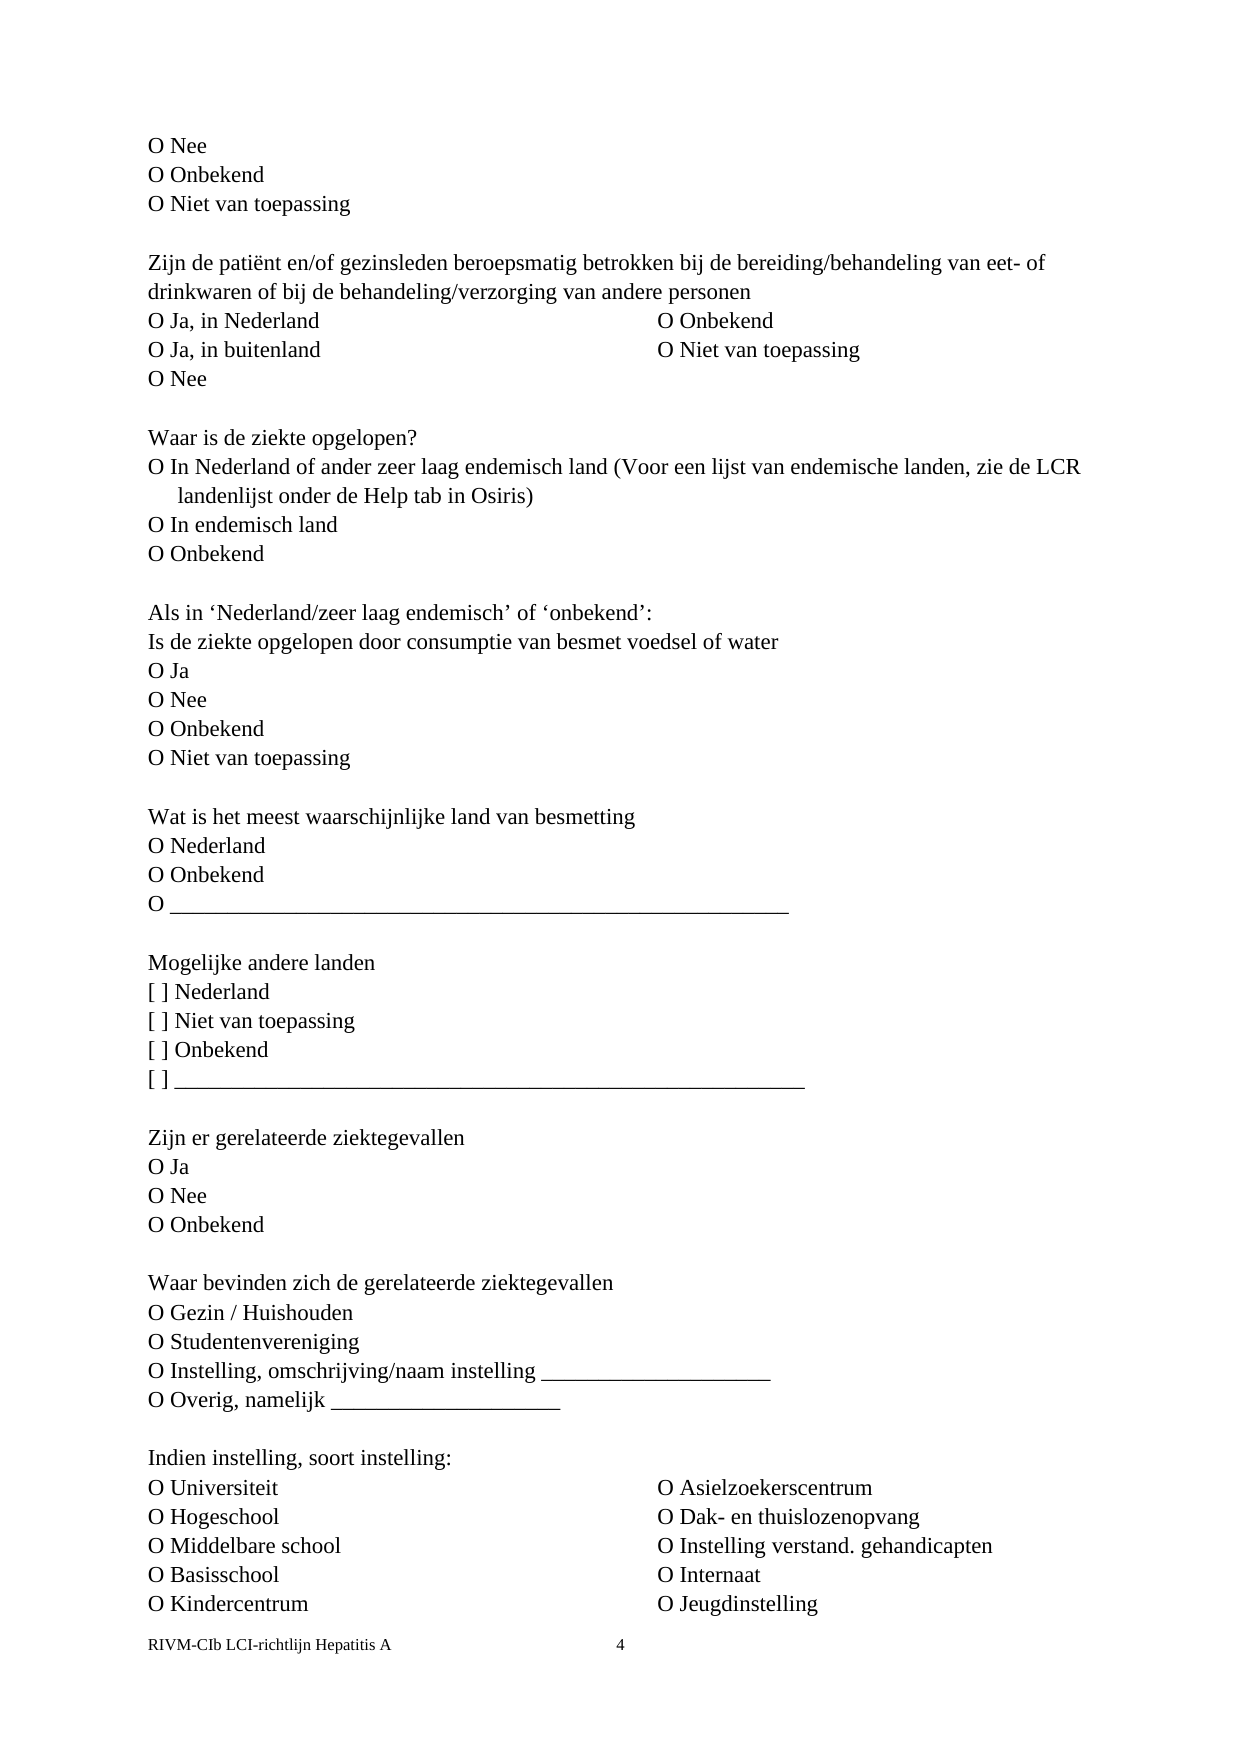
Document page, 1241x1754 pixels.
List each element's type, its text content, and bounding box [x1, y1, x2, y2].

text O Onbekend [148, 538, 1092, 567]
text [ ] Nederland [148, 976, 1092, 1005]
text O Instelling verstand. gehandicapten [657, 1530, 1092, 1559]
text Is de ziekte opgelopen door consumptie van besmet voedsel of water [148, 626, 1092, 655]
text O Instelling, omschrijving/naam instelling ____________________ [148, 1355, 1092, 1384]
text O Dak- en thuislozenopvang [657, 1501, 1092, 1530]
text Als in ‘Nederland/zeer laag endemisch’ of ‘onbekend’: [148, 597, 1092, 626]
text Waar is de ziekte opgelopen? [148, 422, 1092, 451]
text O Ja, in buitenland [148, 334, 583, 363]
text O Hogeschool [148, 1501, 583, 1530]
text O Nee [148, 684, 1092, 713]
text O Onbekend [148, 1209, 1092, 1238]
text O Ja [148, 1151, 1092, 1180]
text O Overig, namelijk ____________________ [148, 1384, 1092, 1413]
text Mogelijke andere landen [148, 947, 1092, 976]
text O Gezin / Huishouden [148, 1297, 1092, 1326]
text O Niet van toepassing [148, 742, 1092, 772]
text O Onbekend [148, 713, 1092, 742]
text O In endemisch land [148, 509, 1092, 538]
text O ______________________________________________________ [148, 888, 1092, 917]
text [ ] _______________________________________________________ [148, 1063, 1092, 1092]
text O Nee [148, 130, 1092, 159]
text Zijn de patiënt en/of gezinsleden beroepsmatig betrokken bij de bereiding/behandeling van eet- of drinkwaren of bij de behandeling/verzorging van andere personen [148, 247, 1092, 305]
text O Ja, in Nederland [148, 305, 583, 334]
text O Basisschool [148, 1559, 583, 1588]
text O Asielzoekerscentrum [657, 1472, 1092, 1501]
text O Universiteit [148, 1472, 583, 1501]
text O Middelbare school [148, 1530, 583, 1559]
text O Nee [148, 1180, 1092, 1209]
text O Niet van toepassing [148, 188, 1092, 217]
text O Onbekend [657, 305, 1092, 334]
text [ ] Niet van toepassing [148, 1005, 1092, 1034]
text Waar bevinden zich de gerelateerde ziektegevallen [148, 1267, 1092, 1297]
text O Onbekend [148, 159, 1092, 188]
text O Studentenvereniging [148, 1326, 1092, 1355]
text O Kindercentrum [148, 1588, 583, 1617]
text Indien instelling, soort instelling: [148, 1442, 1092, 1472]
text O Jeugdinstelling [657, 1588, 1092, 1617]
text Wat is het meest waarschijnlijke land van besmetting [148, 801, 1092, 830]
text [ ] Onbekend [148, 1034, 1092, 1063]
text O In Nederland of ander zeer laag endemisch land (Voor een lijst van endemische landen, zie de LCR landenlijst onder de Help tab in Osiris) [148, 451, 1092, 509]
text Zijn er gerelateerde ziektegevallen [148, 1122, 1092, 1151]
text O Ja [148, 655, 1092, 684]
text O Onbekend [148, 859, 1092, 888]
text O Niet van toepassing [657, 334, 1092, 363]
text O Internaat [657, 1559, 1092, 1588]
text O Nederland [148, 830, 1092, 859]
text O Nee [148, 363, 583, 392]
